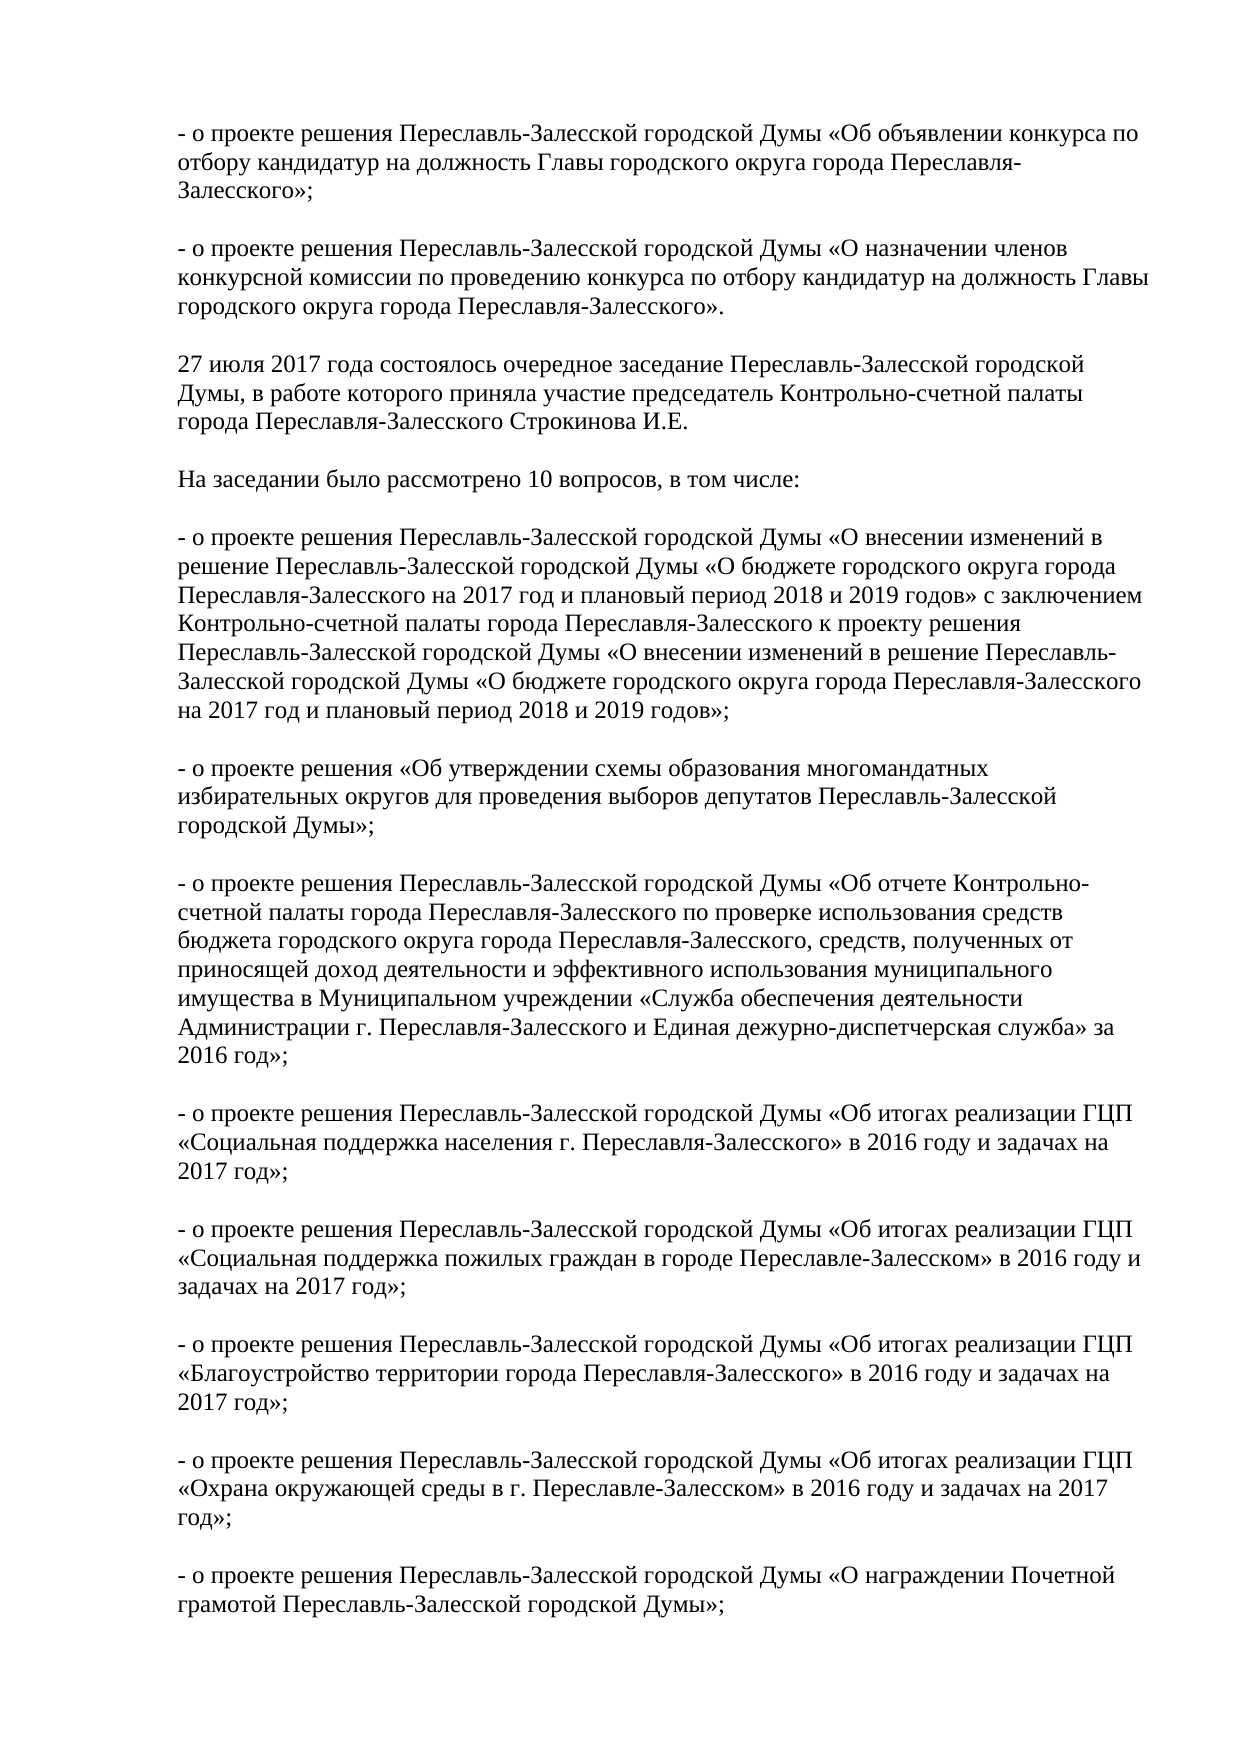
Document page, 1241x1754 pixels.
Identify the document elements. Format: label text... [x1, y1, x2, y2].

text - о проекте решения Переславль-Залесской городской Думы «О назначении членов конкурсной комиссии по проведению конкурса по отбору кандидатур на должность Главы городского округа города Переславля-Залесского». [177, 233, 1152, 320]
text - о проекте решения Переславль-Залесской городской Думы «Об отчете Контрольно-счетной палаты города Переславля-Залесского по проверке использования средств бюджета городского округа города Переславля-Залесского, средств, полученных от приносящей доход деятельности и эффективного использования муниципального имущества в Муниципальном учреждении «Служба обеспечения деятельности Администрации г. Переславля-Залесского и Единая дежурно-диспетчерская служба» за 2016 год»; [177, 868, 1152, 1069]
text - о проекте решения Переславль-Залесской городской Думы «Об итогах реализации ГЦП «Социальная поддержка населения г. Переславля-Залесского» в 2016 году и задачах на 2017 год»; [177, 1098, 1152, 1185]
text 27 июля 2017 года состоялось очередное заседание Переславль-Залесской городской Думы, в работе которого приняла участие председатель Контрольно-счетной палаты города Переславля-Залесского Строкинова И.Е. [177, 349, 1152, 435]
text - о проекте решения Переславль-Залесской городской Думы «Об итогах реализации ГЦП «Социальная поддержка пожилых граждан в городе Переславле-Залесском» в 2016 году и задачах на 2017 год»; [177, 1214, 1152, 1300]
text - о проекте решения «Об утверждении схемы образования многомандатных избирательных округов для проведения выборов депутатов Переславль-Залесской городской Думы»; [177, 753, 1152, 839]
text - о проекте решения Переславль-Залесской городской Думы «Об итогах реализации ГЦП «Охрана окружающей среды в г. Переславле-Залесском» в 2016 году и задачах на 2017 год»; [177, 1445, 1152, 1531]
text - о проекте решения Переславль-Залесской городской Думы «О внесении изменений в решение Переславль-Залесской городской Думы «О бюджете городского округа города Переславля-Залесского на 2017 год и плановый период 2018 и 2019 годов» с заключением Контрольно-счетной палаты города Переславля-Залесского к проекту решения Переславль-Залесской городской Думы «О внесении изменений в решение Переславль-Залесской городской Думы «О бюджете городского округа города Переславля-Залесского на 2017 год и плановый период 2018 и 2019 годов»; [177, 522, 1152, 723]
text - о проекте решения Переславль-Залесской городской Думы «Об объявлении конкурса по отбору кандидатур на должность Главы городского округа города Переславля-Залесского»; [177, 118, 1152, 204]
text - о проекте решения Переславль-Залесской городской Думы «О награждении Почетной грамотой Переславль-Залесской городской Думы»; [177, 1560, 1152, 1618]
text На заседании было рассмотрено 10 вопросов, в том числе: [177, 464, 1152, 493]
text - о проекте решения Переславль-Залесской городской Думы «Об итогах реализации ГЦП «Благоустройство территории города Переславля-Залесского» в 2016 году и задачах на 2017 год»; [177, 1329, 1152, 1416]
